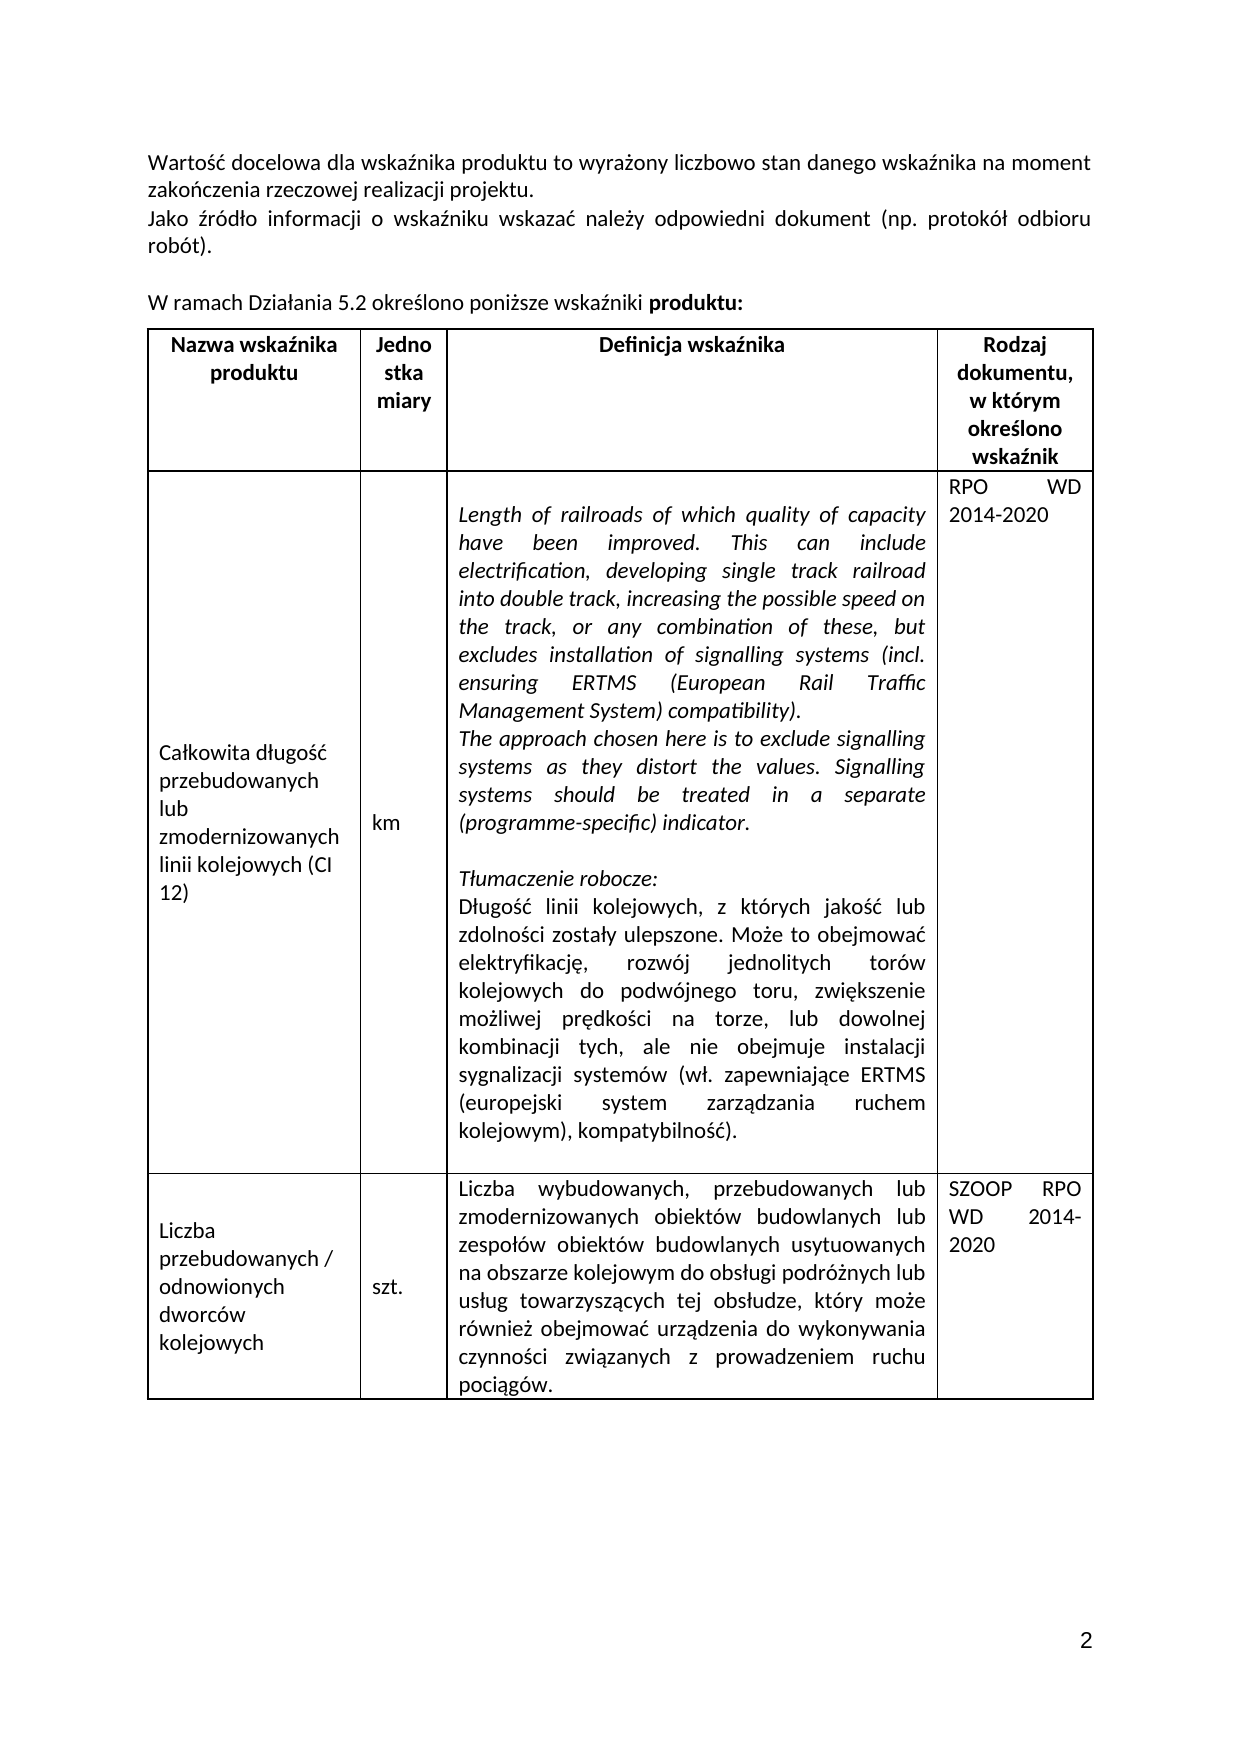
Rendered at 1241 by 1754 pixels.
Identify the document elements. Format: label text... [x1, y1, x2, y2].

table_cell Length of railroads of which quality of capacity have been improved. This can include electrification, developing single track railroad into double track, increasing the possible speed on the track, or any combination of these, but excludes installation of signalling systems (incl. ensuring ERTMS (European Rail Traffic Management System) compatibility). The approach chosen here is to exclude signalling systems as they distort the values. Signalling systems should be treated in a separate (programme-specific) indicator. Tłumaczenie robocze: Długość linii kolejowych, z których jakość lub zdolności zostały ulepszone. Może to obejmować elektryfikację, rozwój jednolitych torów kolejowych do podwójnego toru, zwiększenie możliwej prędkości na torze, lub dowolnej kombinacji tych, ale nie obejmuje instalacji sygnalizacji systemów (wł. zapewniające ERTMS (europejski system zarządzania ruchem kolejowym), kompatybilność). [448, 472, 937, 1172]
table_header Definicja wskaźnika [448, 330, 937, 470]
text W ramach Działania 5.2 określono poniższe wskaźniki produktu: [148, 288, 1093, 316]
text Wartość docelowa dla wskaźnika produktu to wyrażony liczbowo stan danego wskaźnika na moment zakończenia rzeczowej realizacji projektu. [148, 148, 1093, 204]
table_header Rodzaj dokumentu, w którym określono wskaźnik [938, 330, 1092, 470]
table_cell RPO WD 2014-2020 [938, 472, 1092, 1172]
table_cell SZOOP RPO WD 2014-2020 [938, 1174, 1092, 1398]
table_cell km [361, 472, 446, 1172]
table_header Nazwa wskaźnika produktu [149, 330, 360, 470]
table_cell Całkowita długość przebudowanych lub zmodernizowanych linii kolejowych (CI 12) [149, 472, 360, 1172]
table_cell Liczba wybudowanych, przebudowanych lub zmodernizowanych obiektów budowlanych lub zespołów obiektów budowlanych usytuowanych na obszarze kolejowym do obsługi podróżnych lub usług towarzyszących tej obsłudze, który może również obejmować urządzenia do wykonywania czynności związanych z prowadzeniem ruchu pociągów. [448, 1174, 937, 1398]
text Jako źródło informacji o wskaźniku wskazać należy odpowiedni dokument (np. protokół odbioru robót). [148, 204, 1093, 260]
table_cell Liczba przebudowanych / odnowionych dworców kolejowych [149, 1174, 360, 1398]
table_cell szt. [361, 1174, 446, 1398]
table_header Jednostka miary [361, 330, 446, 470]
